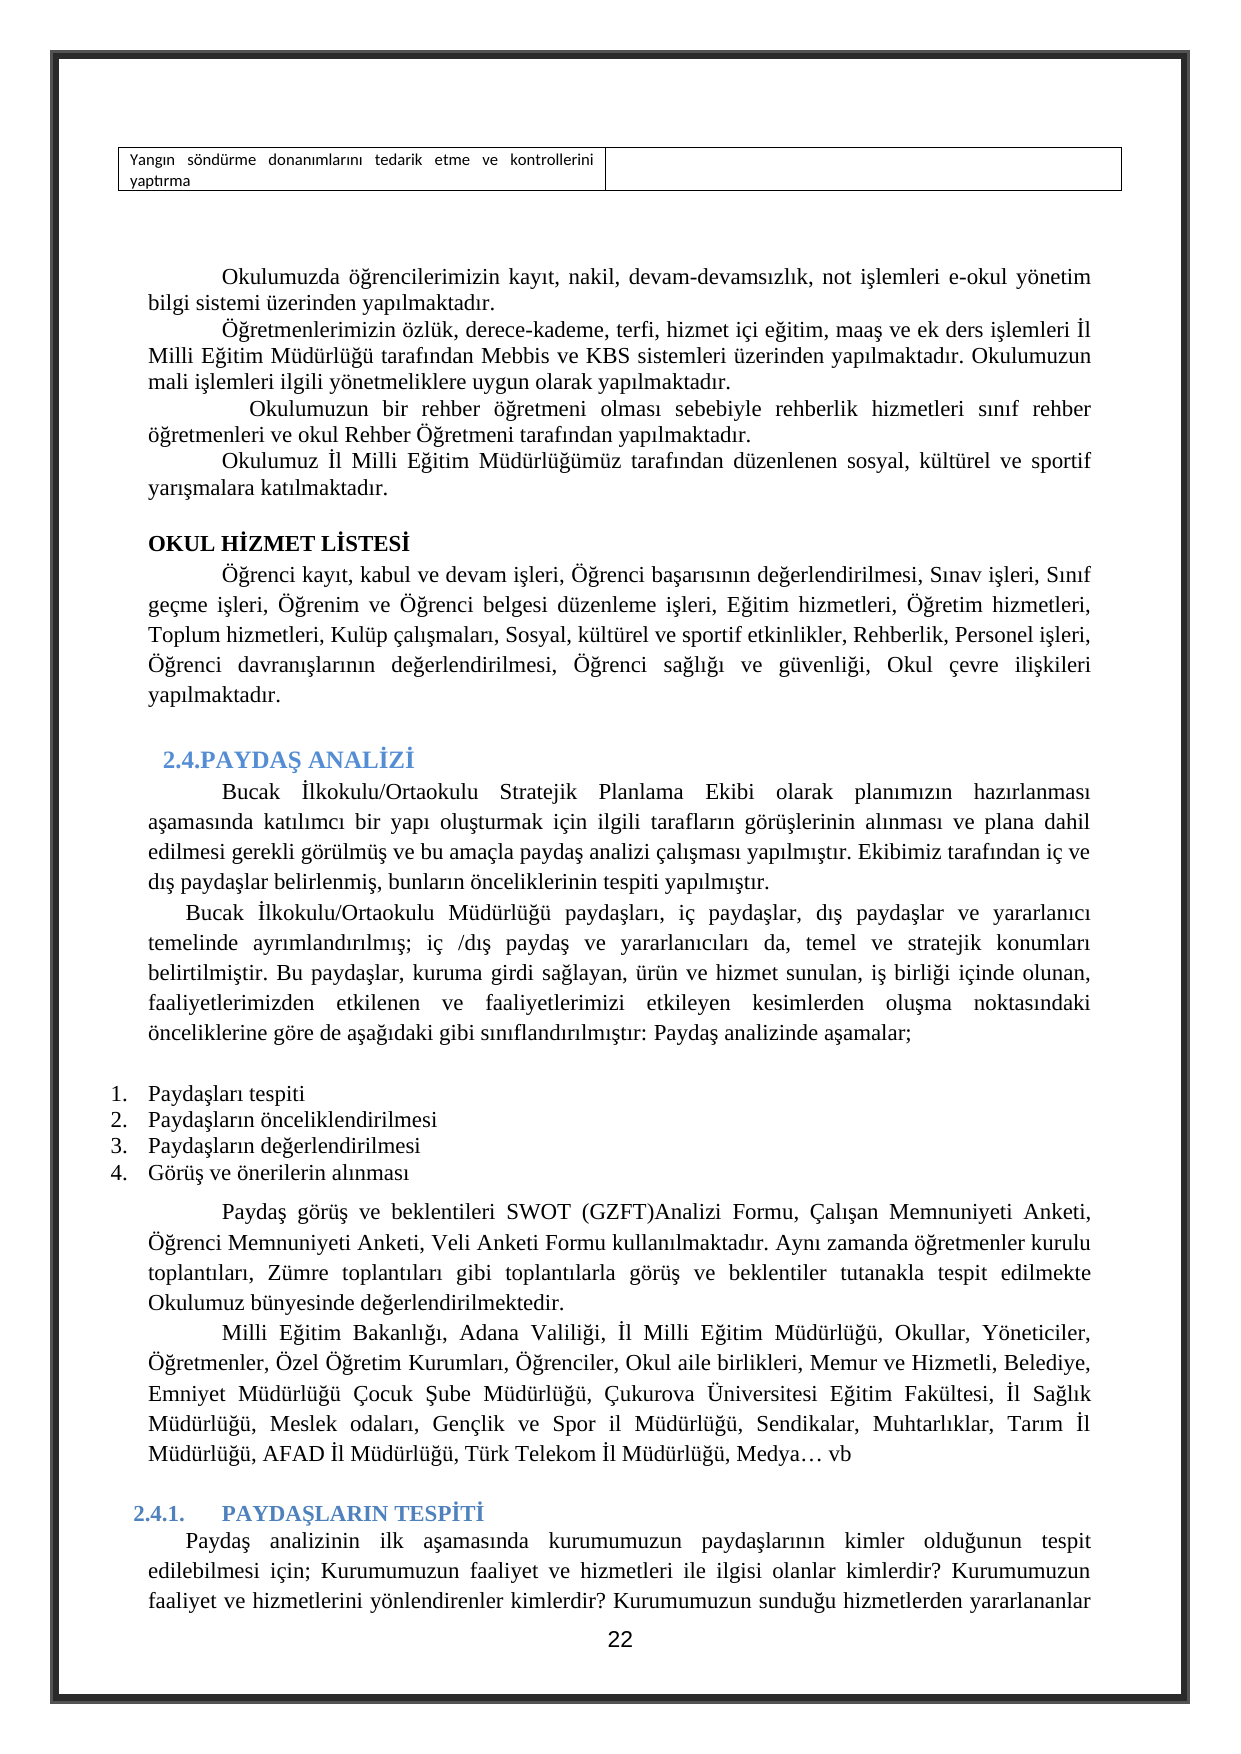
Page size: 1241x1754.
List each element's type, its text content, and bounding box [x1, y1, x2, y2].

list Paydaşların önceliklendirilmesi [110, 1106, 1092, 1132]
text Bucak İlkokulu/Ortaokulu Stratejik Planlama Ekibi olarak planımızın hazırlanması aşamasında katılımcı bir yapı oluşturmak için ilgili tarafların görüşlerinin alınması ve plana dahil edilmesi gerekli görülmüş ve bu amaçla paydaş analizi çalışması yapılmıştır. Ekibimiz tarafından iç ve dış paydaşlar belirlenmiş, bunların önceliklerinin tespiti yapılmıştır. [148, 778, 1092, 895]
text Okulumuzda öğrencilerimizin kayıt, nakil, devam-devamsızlık, not işlemleri e-okul yönetim bilgi sistemi üzerinden yapılmaktadır. [148, 263, 1092, 316]
list Görüş ve önerilerin alınması [110, 1159, 1092, 1185]
text Okulumuz İl Milli Eğitim Müdürlüğümüz tarafından düzenlenen sosyal, kültürel ve sportif yarışmalara katılmaktadır. [148, 447, 1092, 500]
text Öğrenci kayıt, kabul ve devam işleri, Öğrenci başarısının değerlendirilmesi, Sınav işleri, Sınıf geçme işleri, Öğrenim ve Öğrenci belgesi düzenleme işleri, Eğitim hizmetleri, Öğretim hizmetleri, Toplum hizmetleri, Kulüp çalışmaları, Sosyal, kültürel ve sportif etkinlikler, Rehberlik, Personel işleri, Öğrenci davranışlarının değerlendirilmesi, Öğrenci sağlığı ve güvenliği, Okul çevre ilişkileri yapılmaktadır. [148, 561, 1092, 708]
text OKUL HİZMET LİSTESİ [148, 530, 1092, 557]
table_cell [119, 148, 605, 190]
text Milli Eğitim Bakanlığı, Adana Valiliği, İl Milli Eğitim Müdürlüğü, Okullar, Yöneticiler, Öğretmenler, Özel Öğretim Kurumları, Öğrenciler, Okul aile birlikleri, Memur ve Hizmetli, Belediye, Emniyet Müdürlüğü Çocuk Şube Müdürlüğü, Çukurova Üniversitesi Eğitim Fakültesi, İl Sağlık Müdürlüğü, Meslek odaları, Gençlik ve Spor il Müdürlüğü, Sendikalar, Muhtarlıklar, Tarım İl Müdürlüğü, AFAD İl Müdürlüğü, Türk Telekom İl Müdürlüğü, Medya… vb [148, 1319, 1092, 1466]
text Paydaş görüş ve beklentileri SWOT (GZFT)Analizi Formu, Çalışan Memnuniyeti Anketi, Öğrenci Memnuniyeti Anketi, Veli Anketi Formu kullanılmaktadır. Aynı zamanda öğretmenler kurulu toplantıları, Zümre toplantıları gibi toplantılarla görüş ve beklentiler tutanakla tespit edilmekte Okulumuz bünyesinde değerlendirilmektedir. [148, 1198, 1092, 1315]
list Paydaşların değerlendirilmesi [110, 1132, 1092, 1159]
text Öğretmenlerimizin özlük, derece-kademe, terfi, hizmet içi eğitim, maaş ve ek ders işlemleri İl Milli Eğitim Müdürlüğü tarafından Mebbis ve KBS sistemleri üzerinden yapılmaktadır. Okulumuzun mali işlemleri ilgili yönetmeliklere uygun olarak yapılmaktadır. [148, 316, 1092, 395]
table_cell [606, 148, 1121, 190]
text Okulumuzun bir rehber öğretmeni olması sebebiyle rehberlik hizmetleri sınıf rehber öğretmenleri ve okul Rehber Öğretmeni tarafından yapılmaktadır. [148, 395, 1092, 447]
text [148, 1527, 1092, 1613]
text Bucak İlkokulu/Ortaokulu Müdürlüğü paydaşları, iç paydaşlar, dış paydaşlar ve yararlanıcı temelinde ayrımlandırılmış; iç /dış paydaş ve yararlanıcıları da, temel ve stratejik konumları belirtilmiştir. Bu paydaşlar, kuruma girdi sağlayan, ürün ve hizmet sunulan, iş birliği içinde olunan, faaliyetlerimizden etkilenen ve faaliyetlerimizi etkileyen kesimlerden oluşma noktasındaki önceliklerine göre de aşağıdaki gibi sınıflandırılmıştır: Paydaş analizinde aşamalar; [148, 898, 1092, 1046]
subtitle PAYDAŞLARIN TESPİTİ [133, 1500, 1092, 1527]
text 2.4.PAYDAŞ ANALİZİ [148, 745, 1092, 773]
list Paydaşları tespiti [110, 1080, 1092, 1106]
